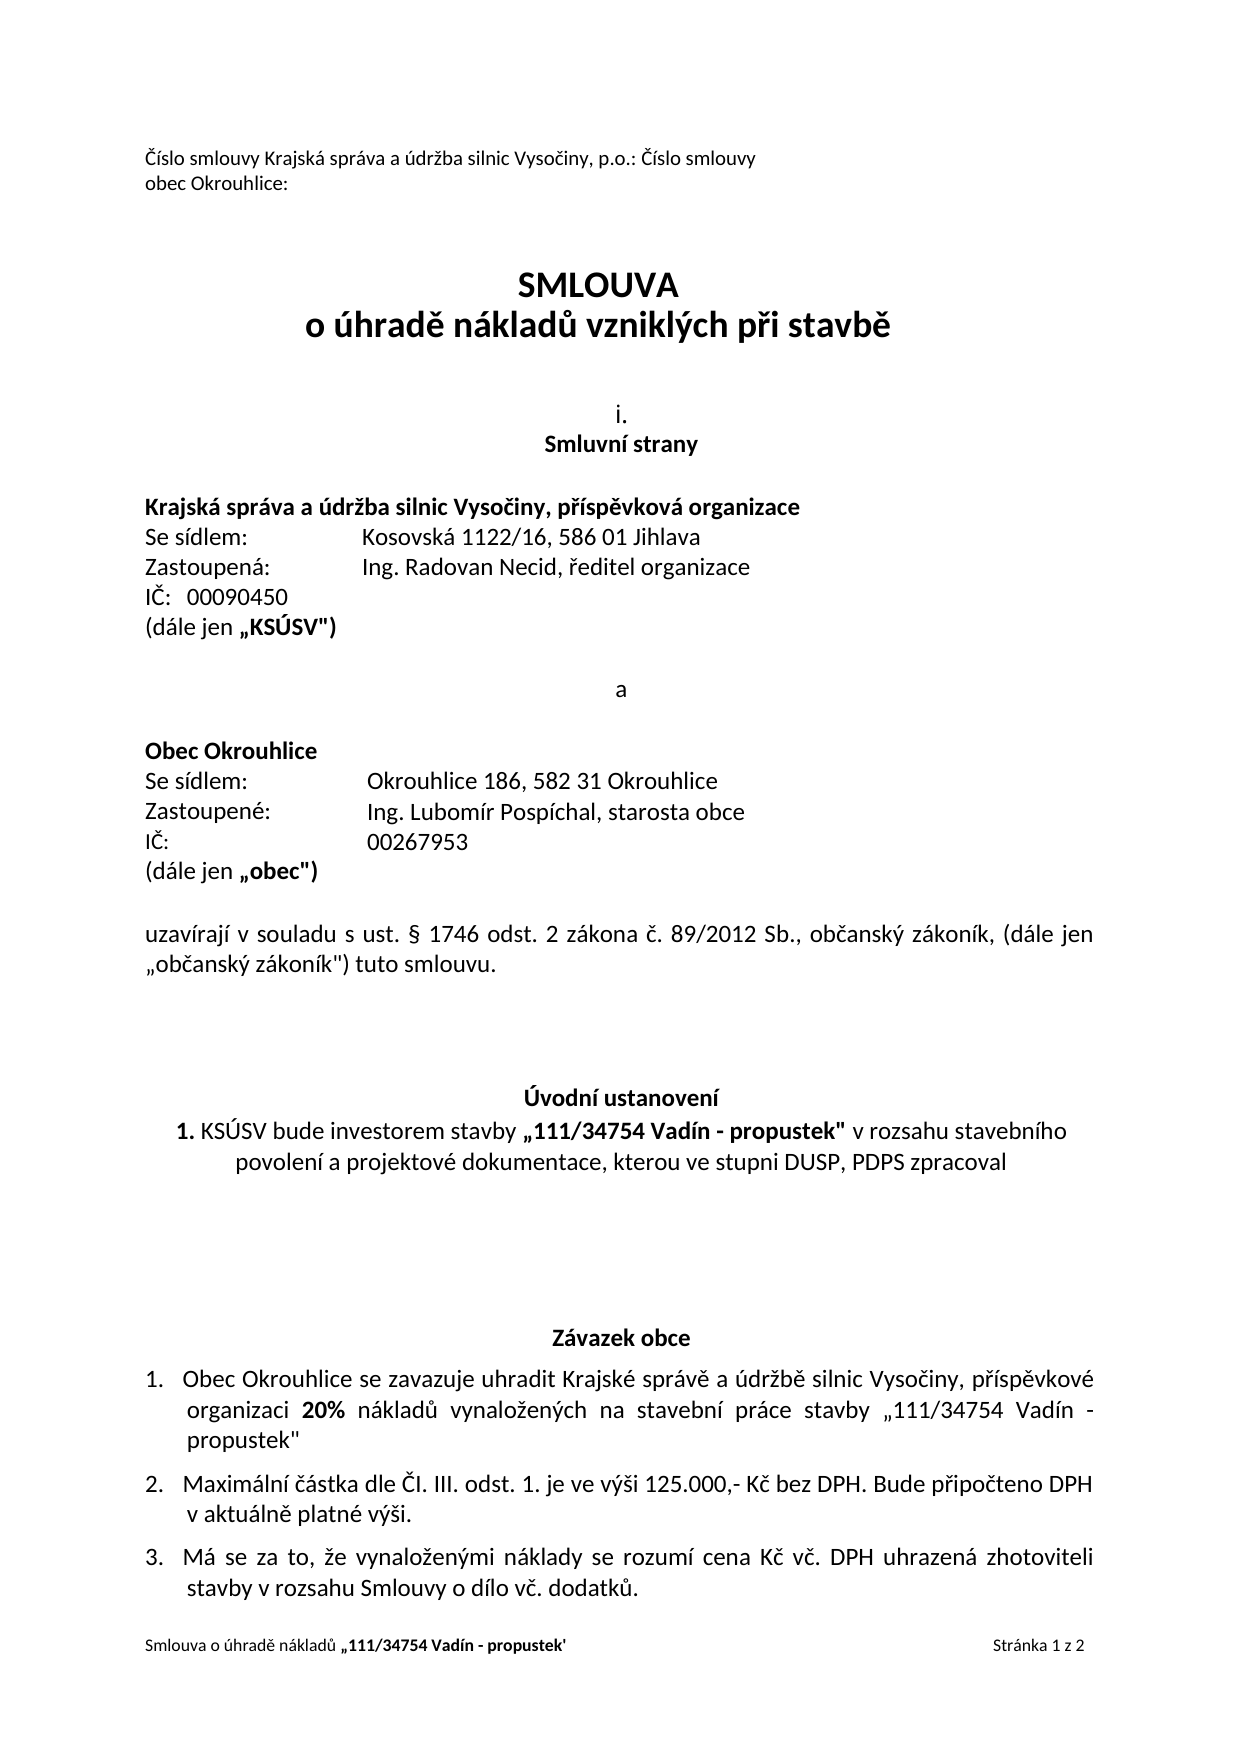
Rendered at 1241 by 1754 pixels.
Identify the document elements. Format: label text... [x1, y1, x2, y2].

text (dále jen „KSÚSV") [145, 611, 1095, 641]
text Se sídlem: Zastoupené: [145, 766, 322, 826]
list Maximální částka dle ČI. III. odst. 1. je ve výši 125.000,- Kč bez DPH. Bude připočteno DPH v aktuálně platné výši. [145, 1468, 1095, 1529]
text uzavírají v souladu s ust. § 1746 odst. 2 zákona č. 89/2012 Sb., občanský zákoník, (dále jen „občanský zákoník") tuto smlouvu. [145, 918, 1095, 979]
text Okrouhlice 186, 582 31 Okrouhlice Ing. Lubomír Pospíchal, starosta obce 00267953 [367, 765, 745, 857]
text Stránka 1 z 2 [993, 1637, 1084, 1655]
text SMLOUVA [145, 268, 1052, 305]
text Se sídlem: Kosovská 1122/16, 586 01 Jihlava [145, 521, 1095, 551]
text o úhradě nákladů vzniklých při stavbě [145, 307, 1052, 345]
text Krajská správa a údržba silnic Vysočiny, příspěvková organizace [145, 491, 1095, 521]
text Zastoupená: Ing. Radovan Necid, ředitel organizace [145, 551, 1095, 581]
text Obec Okrouhlice [145, 736, 322, 766]
text IČ: 00090450 [145, 581, 1095, 611]
text Úvodní ustanovení [147, 1086, 1095, 1111]
text (dále jen „obec") [145, 856, 322, 886]
text Číslo smlouvy Krajská správa a údržba silnic Vysočiny, p.o.: Číslo smlouvy obec Okrouhlice: [145, 144, 802, 196]
text Závazek obce [147, 1326, 1095, 1351]
text Smluvní strany [147, 433, 1095, 458]
list Má se za to, že vynaloženými náklady se rozumí cena Kč vč. DPH uhrazená zhotoviteli stavby v rozsahu Smlouvy o dílo vč. dodatků. [145, 1541, 1095, 1602]
text a [147, 678, 1095, 703]
text IČ: [145, 826, 322, 856]
list Obec Okrouhlice se zavazuje uhradit Krajské správě a údržbě silnic Vysočiny, příspěvkové organizaci 20% nákladů vynaložených na stavební práce stavby „111/34754 Vadín - propustek" [145, 1363, 1095, 1455]
text i. [147, 403, 1095, 428]
text Smlouva o úhradě nákladů „111/34754 Vadín - propustek' [145, 1637, 567, 1655]
text 1. KSÚSV bude investorem stavby „111/34754 Vadín - propustek" v rozsahu stavebního povolení a projektové dokumentace, kterou ve stupni DUSP, PDPS zpracoval [147, 1115, 1095, 1176]
